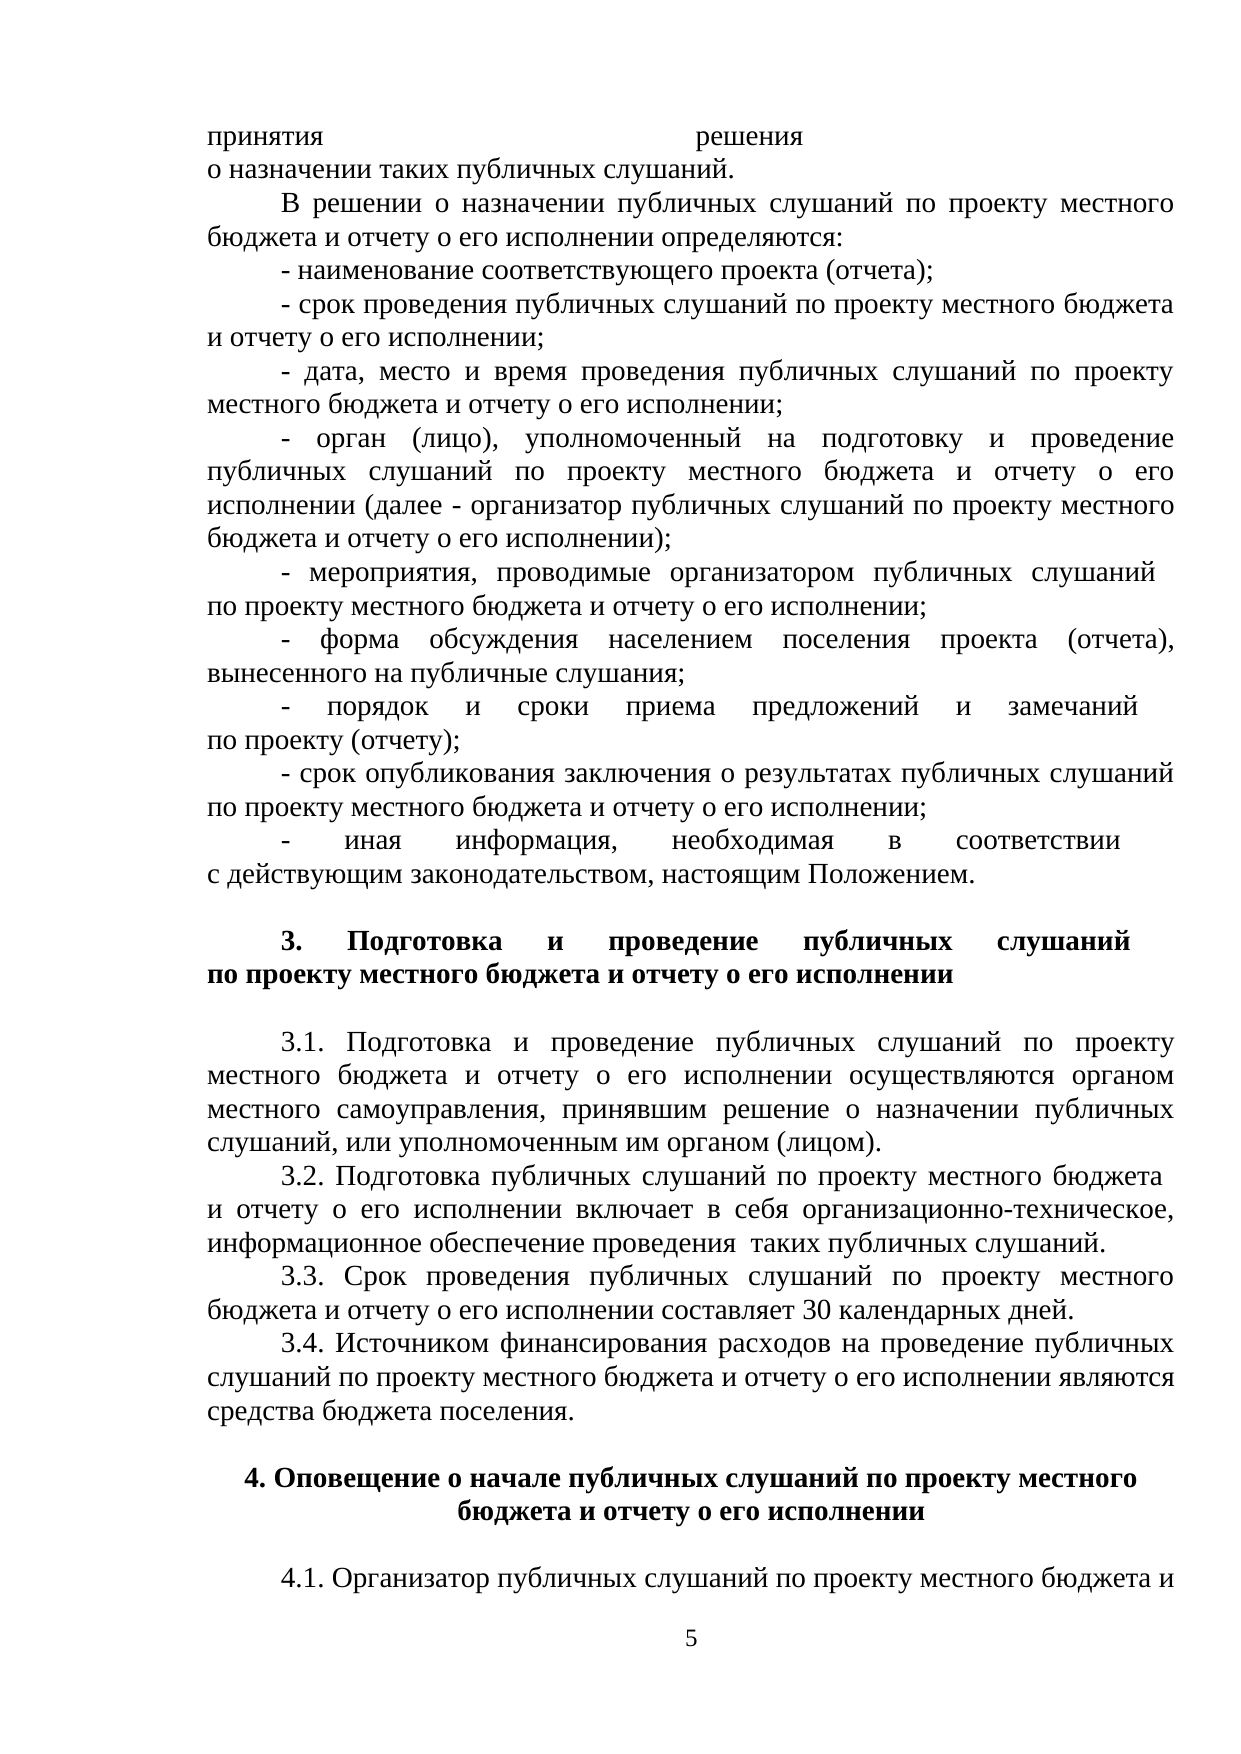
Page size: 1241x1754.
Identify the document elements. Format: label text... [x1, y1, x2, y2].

text - срок проведения публичных слушаний по проекту местного бюджета и отчету о его исполнении; [207, 286, 1175, 353]
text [207, 1560, 1175, 1594]
text - иная информация, необходимая в соответствии с действующим законодательством, настоящим Положением. [207, 822, 1175, 889]
title 4. Оповещение о начале публичных слушаний по проекту местного бюджета и отчету о его исполнении [207, 1460, 1175, 1527]
text 3.1. Подготовка и проведение публичных слушаний по проекту местного бюджета и отчету о его исполнении осуществляются органом местного самоуправления, принявшим решение о назначении публичных слушаний, или уполномоченным им органом (лицом). [207, 1024, 1175, 1158]
text - порядок и сроки приема предложений и замечаний по проекту (отчету); [207, 688, 1175, 755]
text - орган (лицо), уполномоченный на подготовку и проведение публичных слушаний по проекту местного бюджета и отчету о его исполнении (далее - организатор публичных слушаний по проекту местного бюджета и отчету о его исполнении); [207, 420, 1175, 554]
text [207, 118, 1175, 185]
title 3. Подготовка и проведение публичных слушаний по проекту местного бюджета и отчету о его исполнении [207, 923, 1175, 990]
text - наименование соответствующего проекта (отчета); [207, 252, 1175, 286]
text - дата, место и время проведения публичных слушаний по проекту местного бюджета и отчету о его исполнении; [207, 353, 1175, 420]
text 3.4. Источником финансирования расходов на проведение публичных слушаний по проекту местного бюджета и отчету о его исполнении являются средства бюджета поселения. [207, 1326, 1175, 1426]
text 3.2. Подготовка публичных слушаний по проекту местного бюджета и отчету о его исполнении включает в себя организационно-техническое, информационное обеспечение проведения таких публичных слушаний. [207, 1158, 1175, 1258]
text В решении о назначении публичных слушаний по проекту местного бюджета и отчету о его исполнении определяются: [207, 185, 1175, 252]
text 3.3. Срок проведения публичных слушаний по проекту местного бюджета и отчету о его исполнении составляет 30 календарных дней. [207, 1258, 1175, 1326]
text - срок опубликования заключения о результатах публичных слушаний по проекту местного бюджета и отчету о его исполнении; [207, 755, 1175, 822]
text - форма обсуждения населением поселения проекта (отчета), вынесенного на публичные слушания; [207, 621, 1175, 688]
text - мероприятия, проводимые организатором публичных слушаний по проекту местного бюджета и отчету о его исполнении; [207, 554, 1175, 621]
